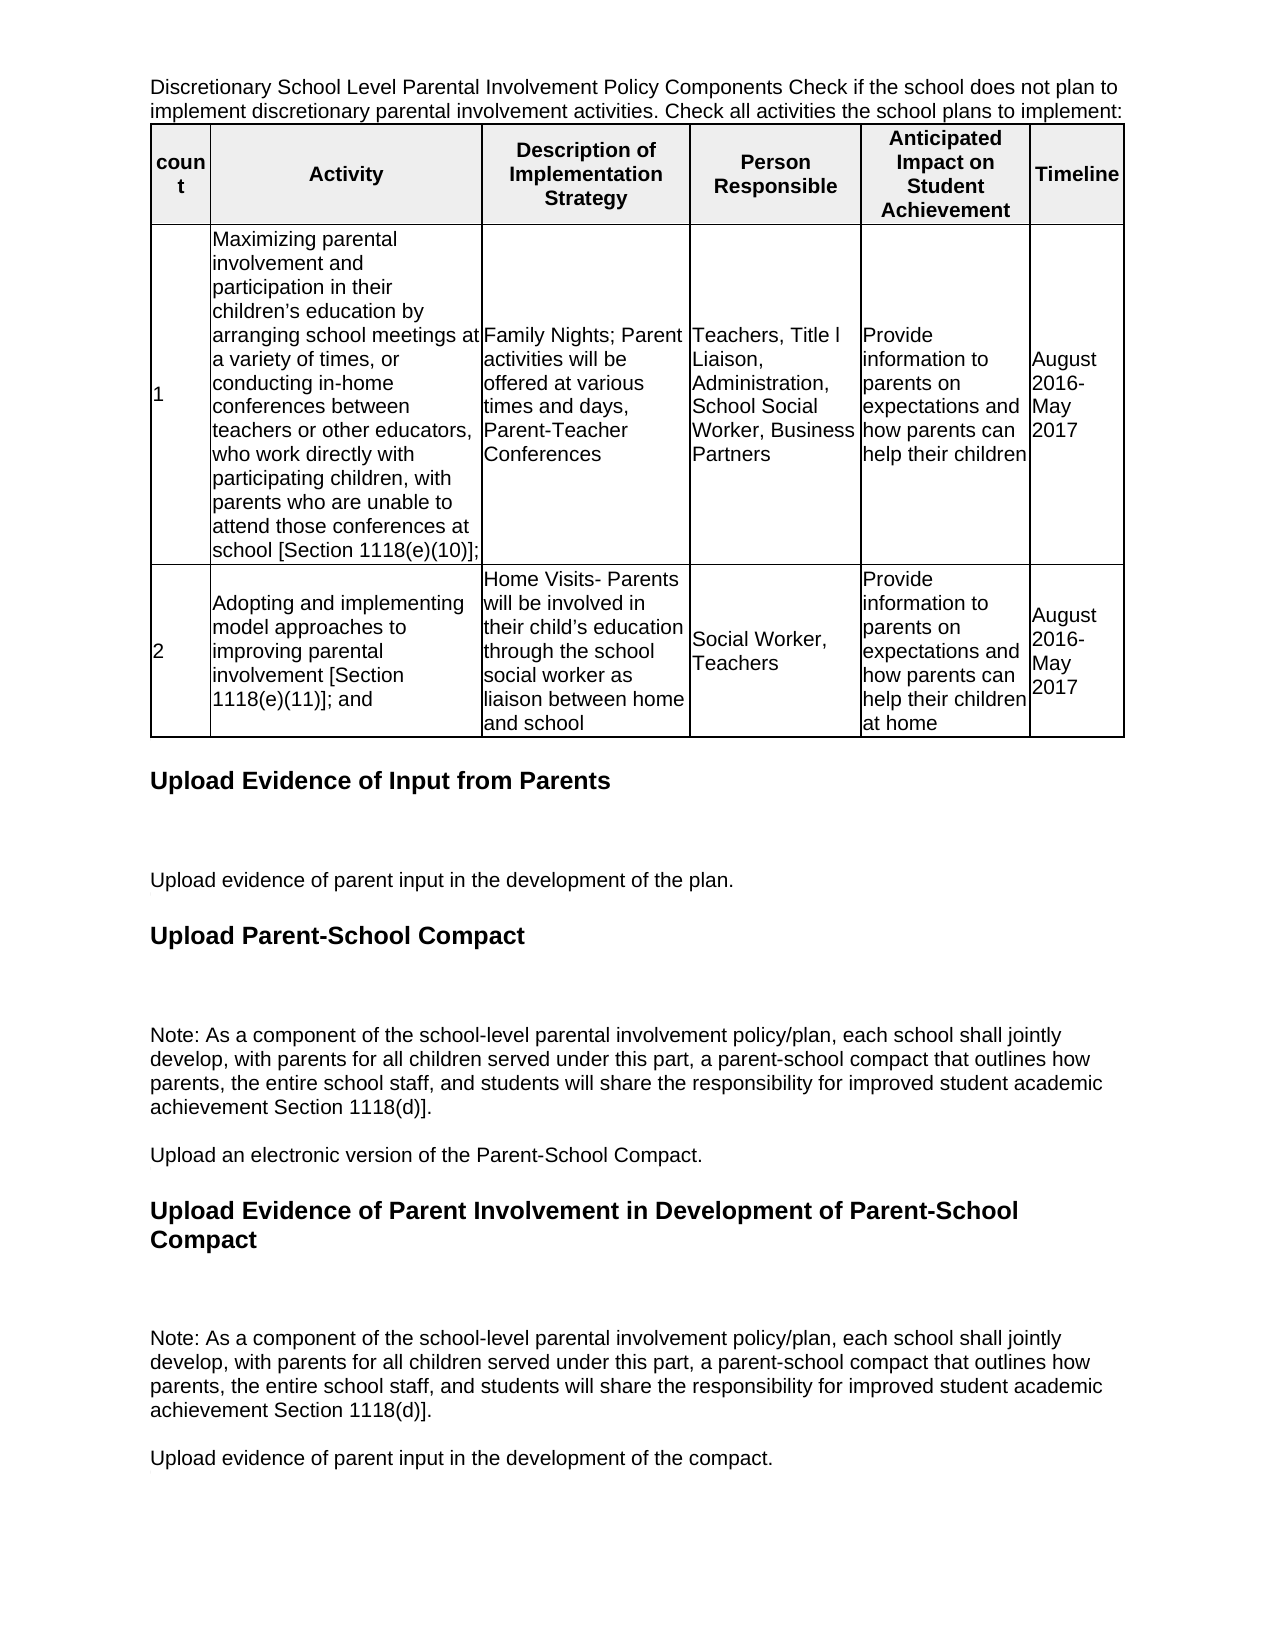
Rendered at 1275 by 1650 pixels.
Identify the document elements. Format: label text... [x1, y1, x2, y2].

table_cell August 2016-May 2017 [1031, 565, 1123, 736]
text Note: As a component of the school-level parental involvement policy/plan, each school shall jointly develop, with parents for all children served under this part, a parent-school compact that outlines how parents, the entire school staff, and students will share the responsibility for improved student academic achievement Section 1118(d)]. Upload an electronic version of the Parent-School Compact. [150, 975, 1125, 1167]
table_cell Social Worker, Teachers [691, 565, 860, 736]
table_cell 2 [152, 565, 210, 736]
table_cell 1 [152, 225, 210, 563]
text Upload Parent-School Compact [150, 921, 1125, 950]
table_header Timeline [1031, 125, 1123, 223]
table_header Description of Implementation Strategy [483, 125, 689, 223]
table_cell Provide information to parents on expectations and how parents can help their children at home [862, 565, 1029, 736]
table_cell Family Nights; Parent activities will be offered at various times and days, Parent-Teacher Conferences [483, 225, 689, 563]
table_cell Maximizing parental involvement and participation in their children’s education by arranging school meetings at a variety of times, or conducting in-home conferences between teachers or other educators, who work directly with participating children, with parents who are unable to attend those conferences at school [Section 1118(e)(10)]; [211, 225, 481, 563]
table_cell August 2016-May 2017 [1031, 225, 1123, 563]
text Upload Evidence of Input from Parents [150, 766, 1125, 795]
table_header Activity [211, 125, 481, 223]
text Upload evidence of parent input in the development of the plan. [150, 820, 1125, 892]
table_header Person Responsible [691, 125, 860, 223]
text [150, 75, 1125, 123]
table_cell Adopting and implementing model approaches to improving parental involvement [Section 1118(e)(11)]; and [211, 565, 481, 736]
text Upload Evidence of Parent Involvement in Development of Parent-School Compact [150, 1196, 1125, 1253]
table_cell Teachers, Title l Liaison, Administration, School Social Worker, Business Partners [691, 225, 860, 563]
table_cell Provide information to parents on expectations and how parents can help their children [862, 225, 1029, 563]
table_cell Home Visits- Parents will be involved in their child’s education through the school social worker as liaison between home and school [483, 565, 689, 736]
table_header Anticipated Impact on Student Achievement [862, 125, 1029, 223]
table_header count [152, 125, 210, 223]
text Note: As a component of the school-level parental involvement policy/plan, each school shall jointly develop, with parents for all children served under this part, a parent-school compact that outlines how parents, the entire school staff, and students will share the responsibility for improved student academic achievement Section 1118(d)]. Upload evidence of parent input in the development of the compact. [150, 1278, 1125, 1470]
